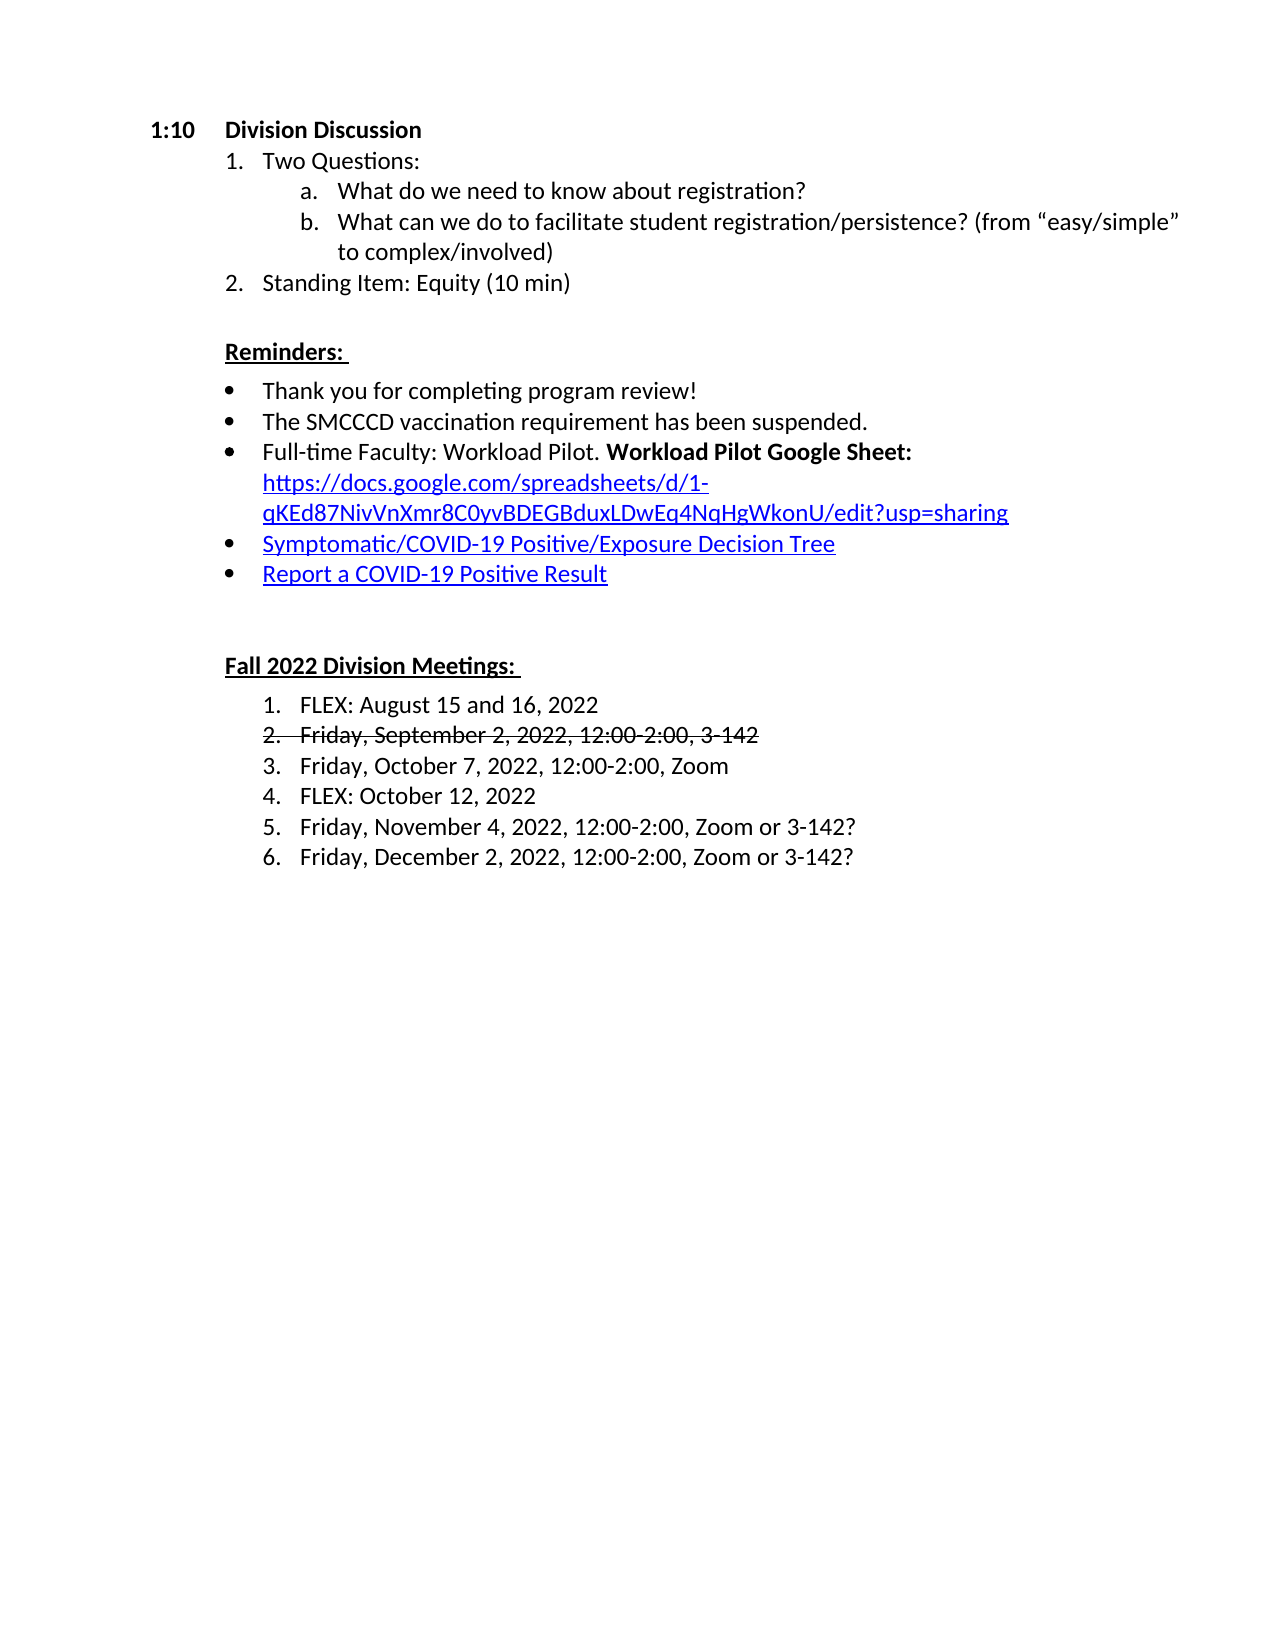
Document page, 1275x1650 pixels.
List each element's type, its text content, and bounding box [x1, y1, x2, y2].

list Friday, December 2, 2022, 12:00-2:00, Zoom or 3-142? [262, 841, 1197, 872]
text https://docs.google.com/spreadsheets/d/1-qKEd87NivVnXmr8C0yvBDEGBduxLDwEq4NqHgWkonU/edit?usp=sharing [262, 467, 1197, 528]
list Friday, September 2, 2022, 12:00-2:00, 3-142 [262, 719, 1197, 750]
list FLEX: October 12, 2022 [262, 780, 1197, 811]
list The SMCCCD vaccination requirement has been suspended. [225, 406, 1197, 436]
text 1:10 Division Discussion [150, 114, 1197, 145]
list Full-time Faculty: Workload Pilot. Workload Pilot Google Sheet: [225, 436, 1197, 467]
list Standing Item: Equity (10 min) [225, 267, 1197, 297]
list What can we do to facilitate student registration/persistence? (from “easy/simple” to complex/involved) [300, 206, 1197, 267]
list Thank you for completing program review! [225, 375, 1197, 406]
text Fall 2022 Division Meetings: [225, 650, 1197, 680]
list Two Questions: [225, 145, 1197, 175]
list Friday, October 7, 2022, 12:00-2:00, Zoom [262, 750, 1197, 780]
list What do we need to know about registration? [300, 175, 1197, 206]
list Friday, November 4, 2022, 12:00-2:00, Zoom or 3-142? [262, 811, 1197, 841]
text Reminders: [225, 336, 1197, 367]
list Report a COVID-19 Positive Result [225, 558, 1197, 589]
list Symptomatic/COVID-19 Positive/Exposure Decision Tree [225, 528, 1197, 558]
list FLEX: August 15 and 16, 2022 [262, 689, 1197, 719]
